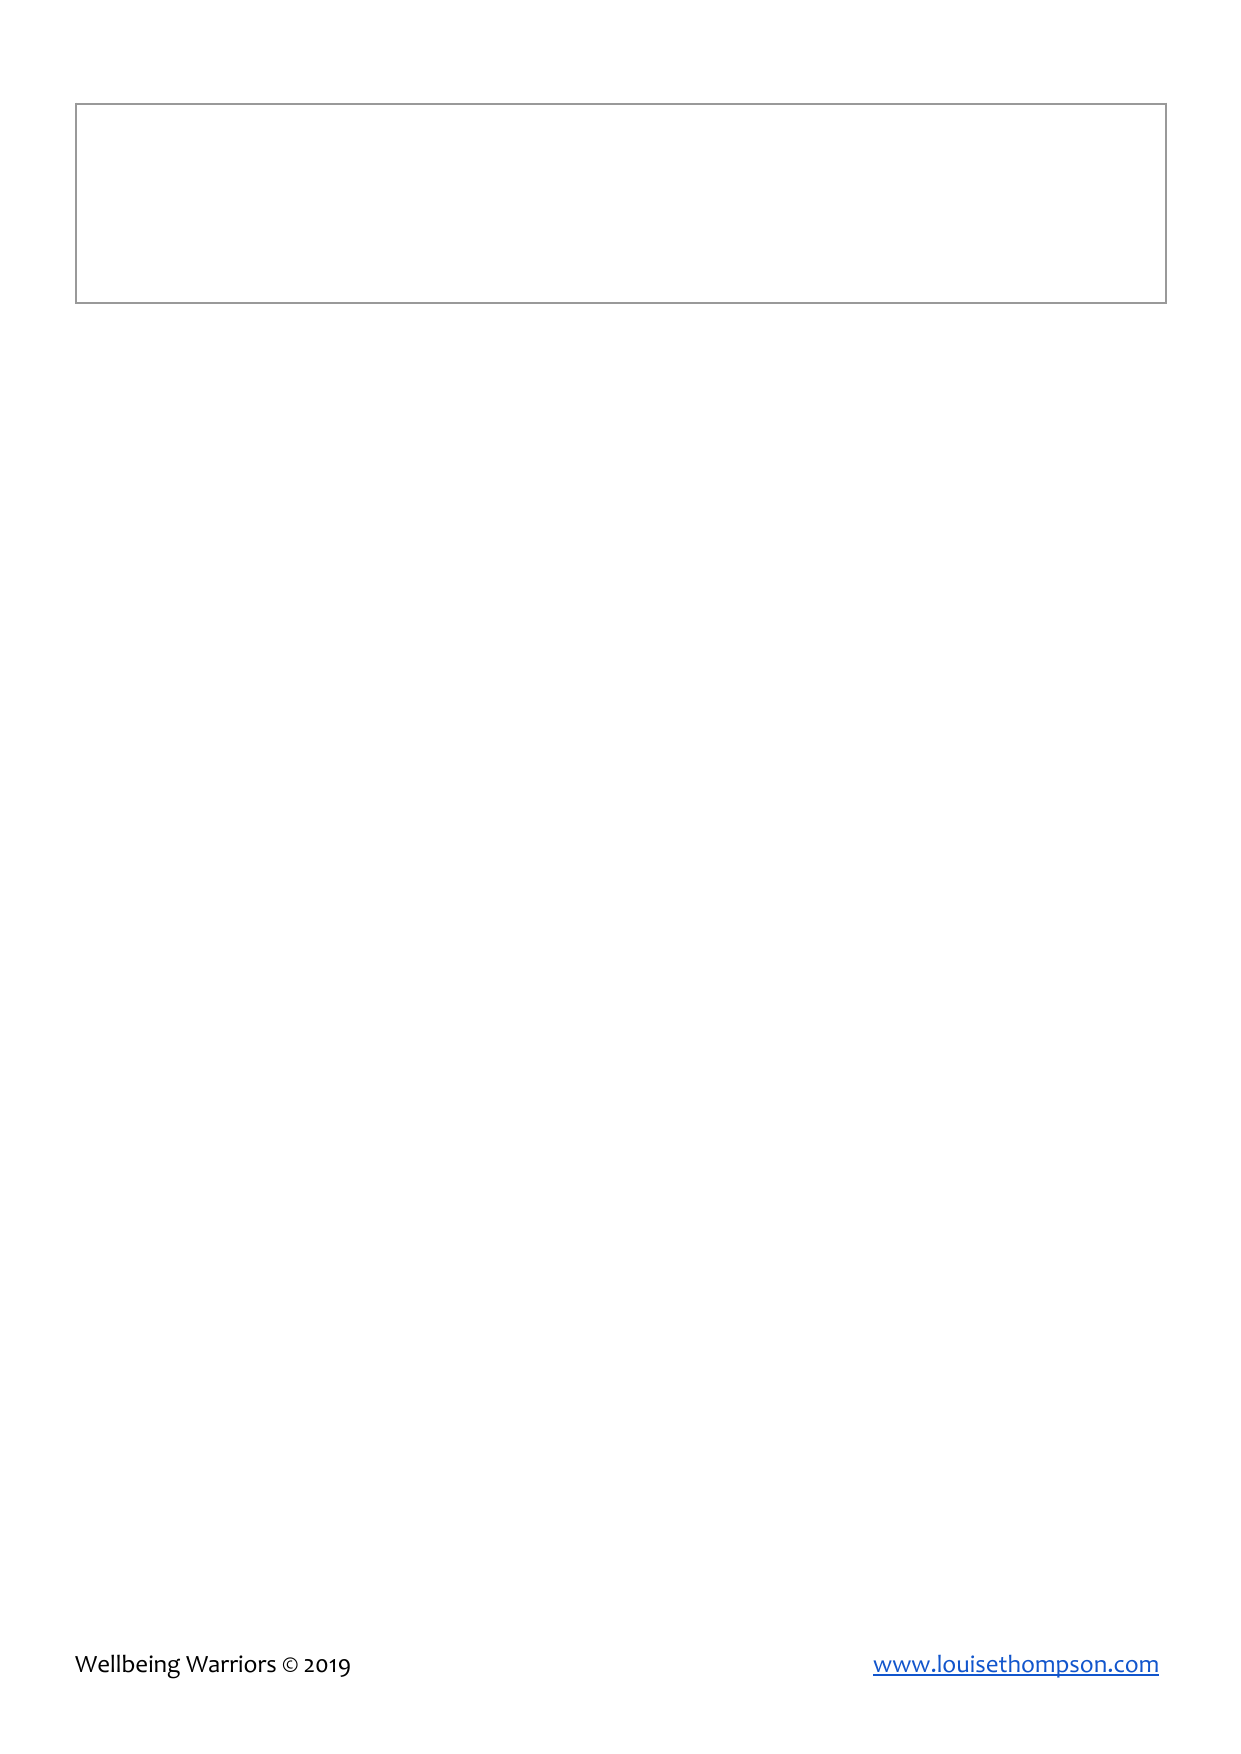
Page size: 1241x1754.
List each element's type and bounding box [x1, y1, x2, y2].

table_header [77, 105, 1165, 302]
